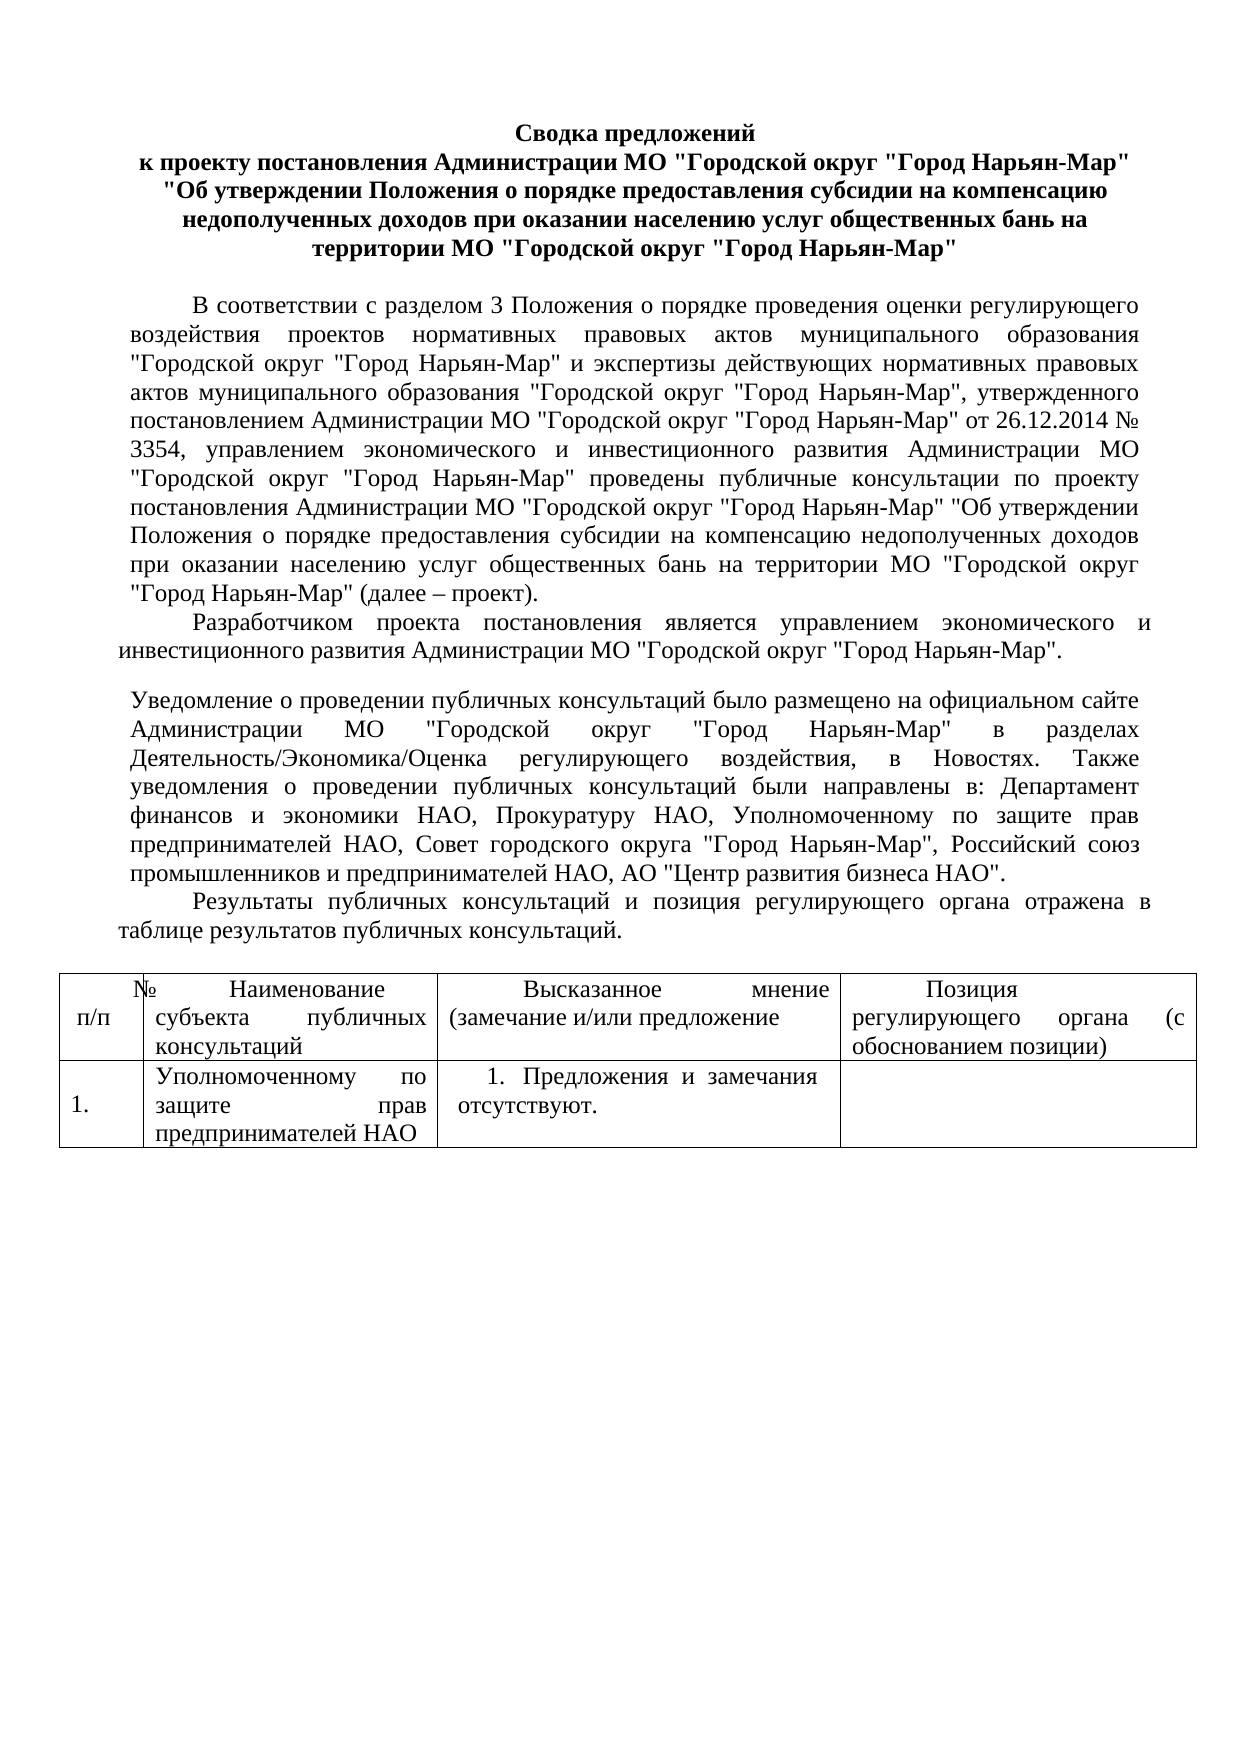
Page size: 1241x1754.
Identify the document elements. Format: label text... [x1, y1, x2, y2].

table_cell 1. [60, 1061, 143, 1147]
text В соответствии с разделом 3 Положения о порядке проведения оценки регулирующего воздействия проектов нормативных правовых актов муниципального образования "Городской округ "Город Нарьян-Мар" и экспертизы действующих нормативных правовых актов муниципального образования "Городской округ "Город Нарьян-Мар", утвержденного постановлением Администрации МО "Городской округ "Город Нарьян-Мар" от 26.12.2014 № 3354, управлением экономического и инвестиционного развития Администрации МО "Городской округ "Город Нарьян-Мар" проведены публичные консультации по проекту постановления Администрации МО "Городской округ "Город Нарьян-Мар" "Об утверждении Положения о порядке предоставления субсидии на компенсацию недополученных доходов при оказании населению услуг общественных бань на территории МО "Городской округ "Город Нарьян-Мар" (далее – проект). [130, 291, 1140, 607]
text к проекту постановления Администрации МО "Городской округ "Город Нарьян-Мар" "Об утверждении Положения о порядке предоставления субсидии на компенсацию недополученных доходов при оказании населению услуг общественных бань на территории МО "Городской округ "Город Нарьян-Мар" [130, 147, 1140, 262]
table_header Наименование субъекта публичных консультаций [144, 974, 437, 1060]
text Сводка предложений [130, 118, 1140, 147]
text Результаты публичных консультаций и позиция регулирующего органа отражена в таблице результатов публичных консультаций. [118, 886, 1152, 944]
table_cell Предложения и замечания отсутствуют. [438, 1061, 840, 1147]
text Разработчиком проекта постановления является управлением экономического и инвестиционного развития Администрации МО "Городской округ "Город Нарьян-Мар". [118, 607, 1152, 664]
table_header Высказанное мнение (замечание и/или предложение [438, 974, 840, 1060]
table_header Позиция регулирующего органа (с обоснованием позиции) [841, 974, 1196, 1060]
table_header № п/п [60, 974, 143, 1060]
table_cell Уполномоченному по защите прав предпринимателей НАО [144, 1061, 437, 1147]
table_cell [841, 1061, 1196, 1147]
text Уведомление о проведении публичных консультаций было размещено на официальном сайте Администрации МО "Городской округ "Город Нарьян-Мар" в разделах Деятельность/Экономика/Оценка регулирующего воздействия, в Новостях. Также уведомления о проведении публичных консультаций были направлены в: Департамент финансов и экономики НАО, Прокуратуру НАО, Уполномоченному по защите прав предпринимателей НАО, Совет городского округа "Город Нарьян-Мар", Российский союз промышленников и предпринимателей НАО, АО "Центр развития бизнеса НАО". [130, 685, 1140, 886]
